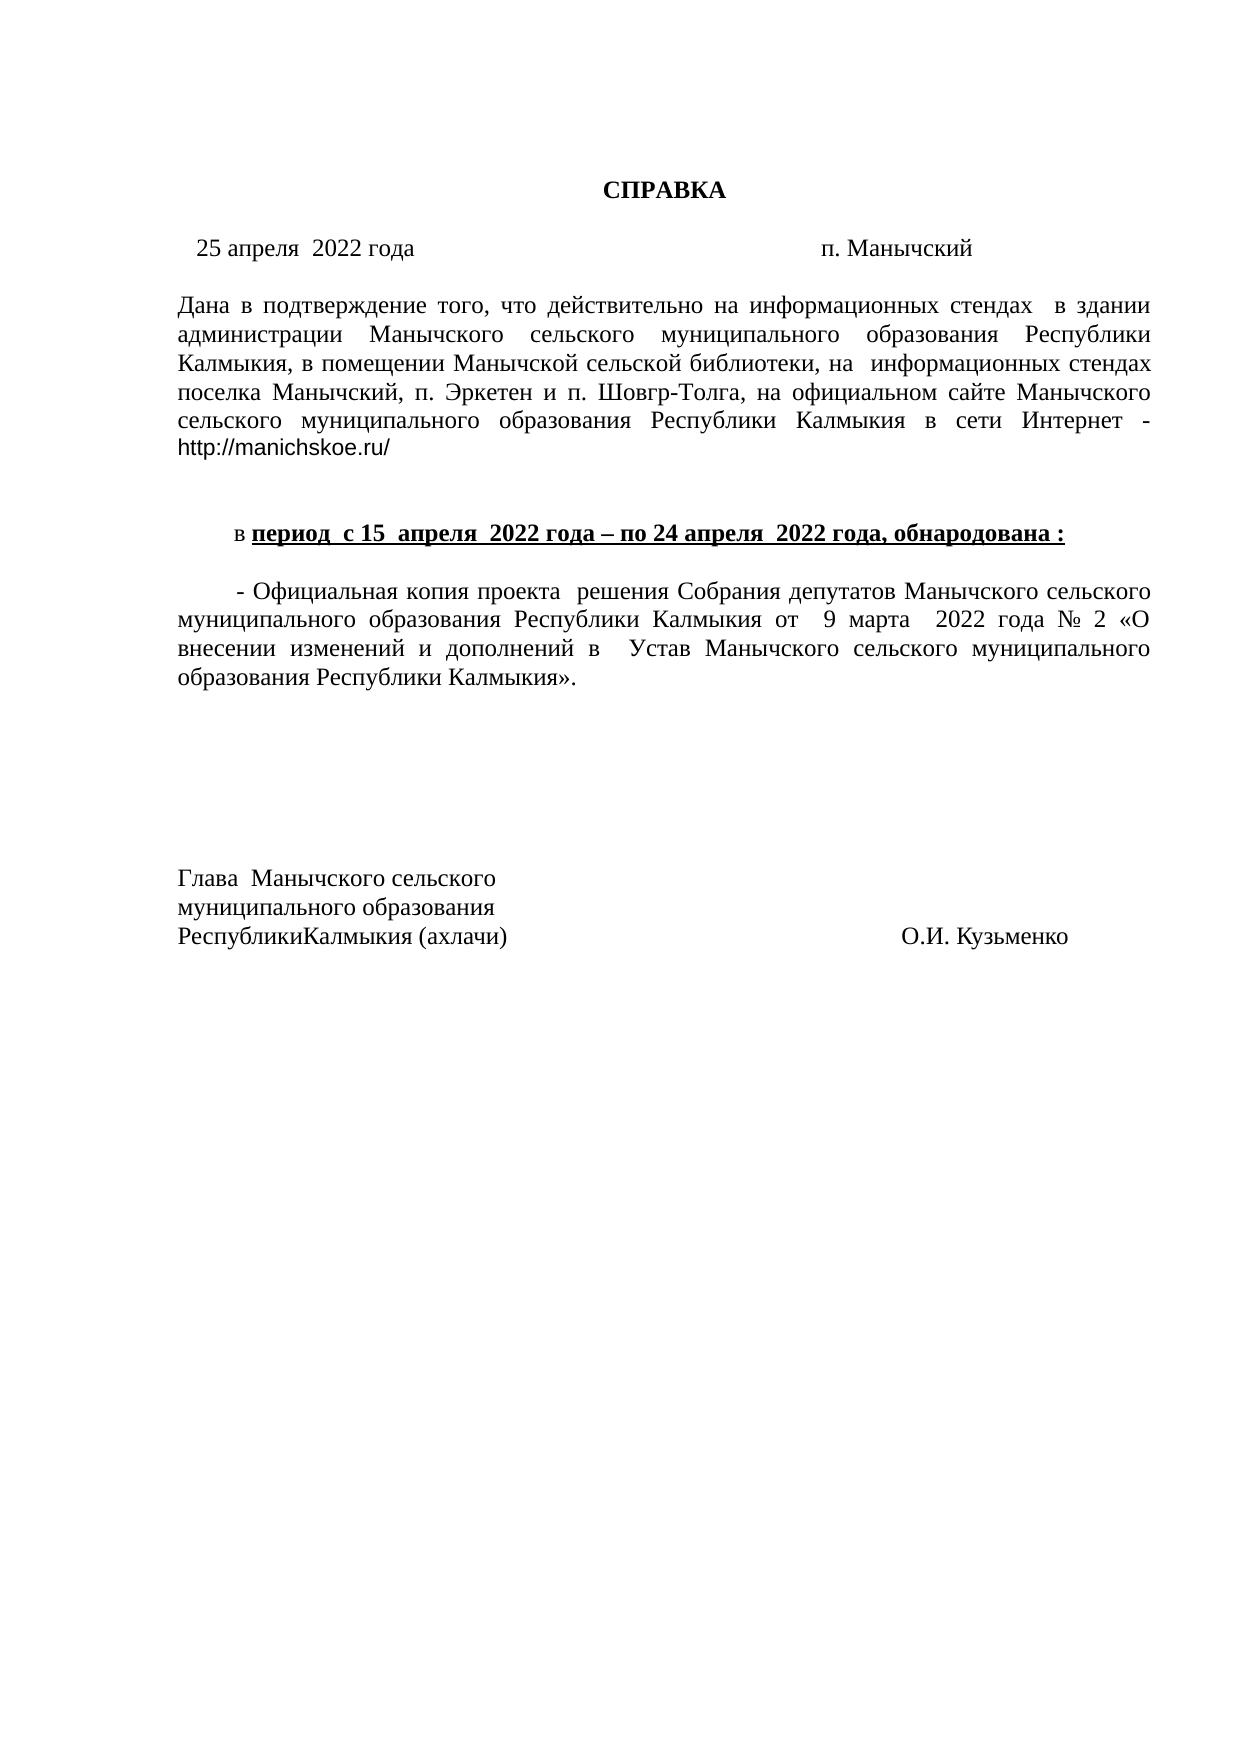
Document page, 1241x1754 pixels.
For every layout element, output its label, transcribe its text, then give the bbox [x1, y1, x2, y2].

text в период с 15 апреля 2022 года – по 24 апреля 2022 года, обнародована : [177, 518, 1152, 547]
text Глава Манычского сельского [177, 863, 1152, 892]
text - Официальная копия проекта решения Собрания депутатов Манычского сельского муниципального образования Республики Калмыкия от 9 марта 2022 года № 2 «О внесении изменений и дополнений в Устав Манычского сельского муниципального образования Республики Калмыкия». [177, 576, 1152, 691]
text РеспубликиКалмыкия (ахлачи) О.И. Кузьменко [177, 921, 1152, 949]
text 25 апреля 2022 года п. Манычский [177, 233, 1152, 262]
subtitle СПРАВКА [177, 176, 1152, 204]
text Дана в подтверждение того, что действительно на информационных стендах в здании администрации Манычского сельского муниципального образования Республики Калмыкия, в помещении Манычской сельской библиотеки, на информационных стендах поселка Манычский, п. Эркетен и п. Шовгр-Толга, на официальном сайте Манычского сельского муниципального образования Республики Калмыкия в сети Интернет - http://manichskoe.ru/ [177, 291, 1152, 461]
text муниципального образования [177, 892, 1152, 921]
